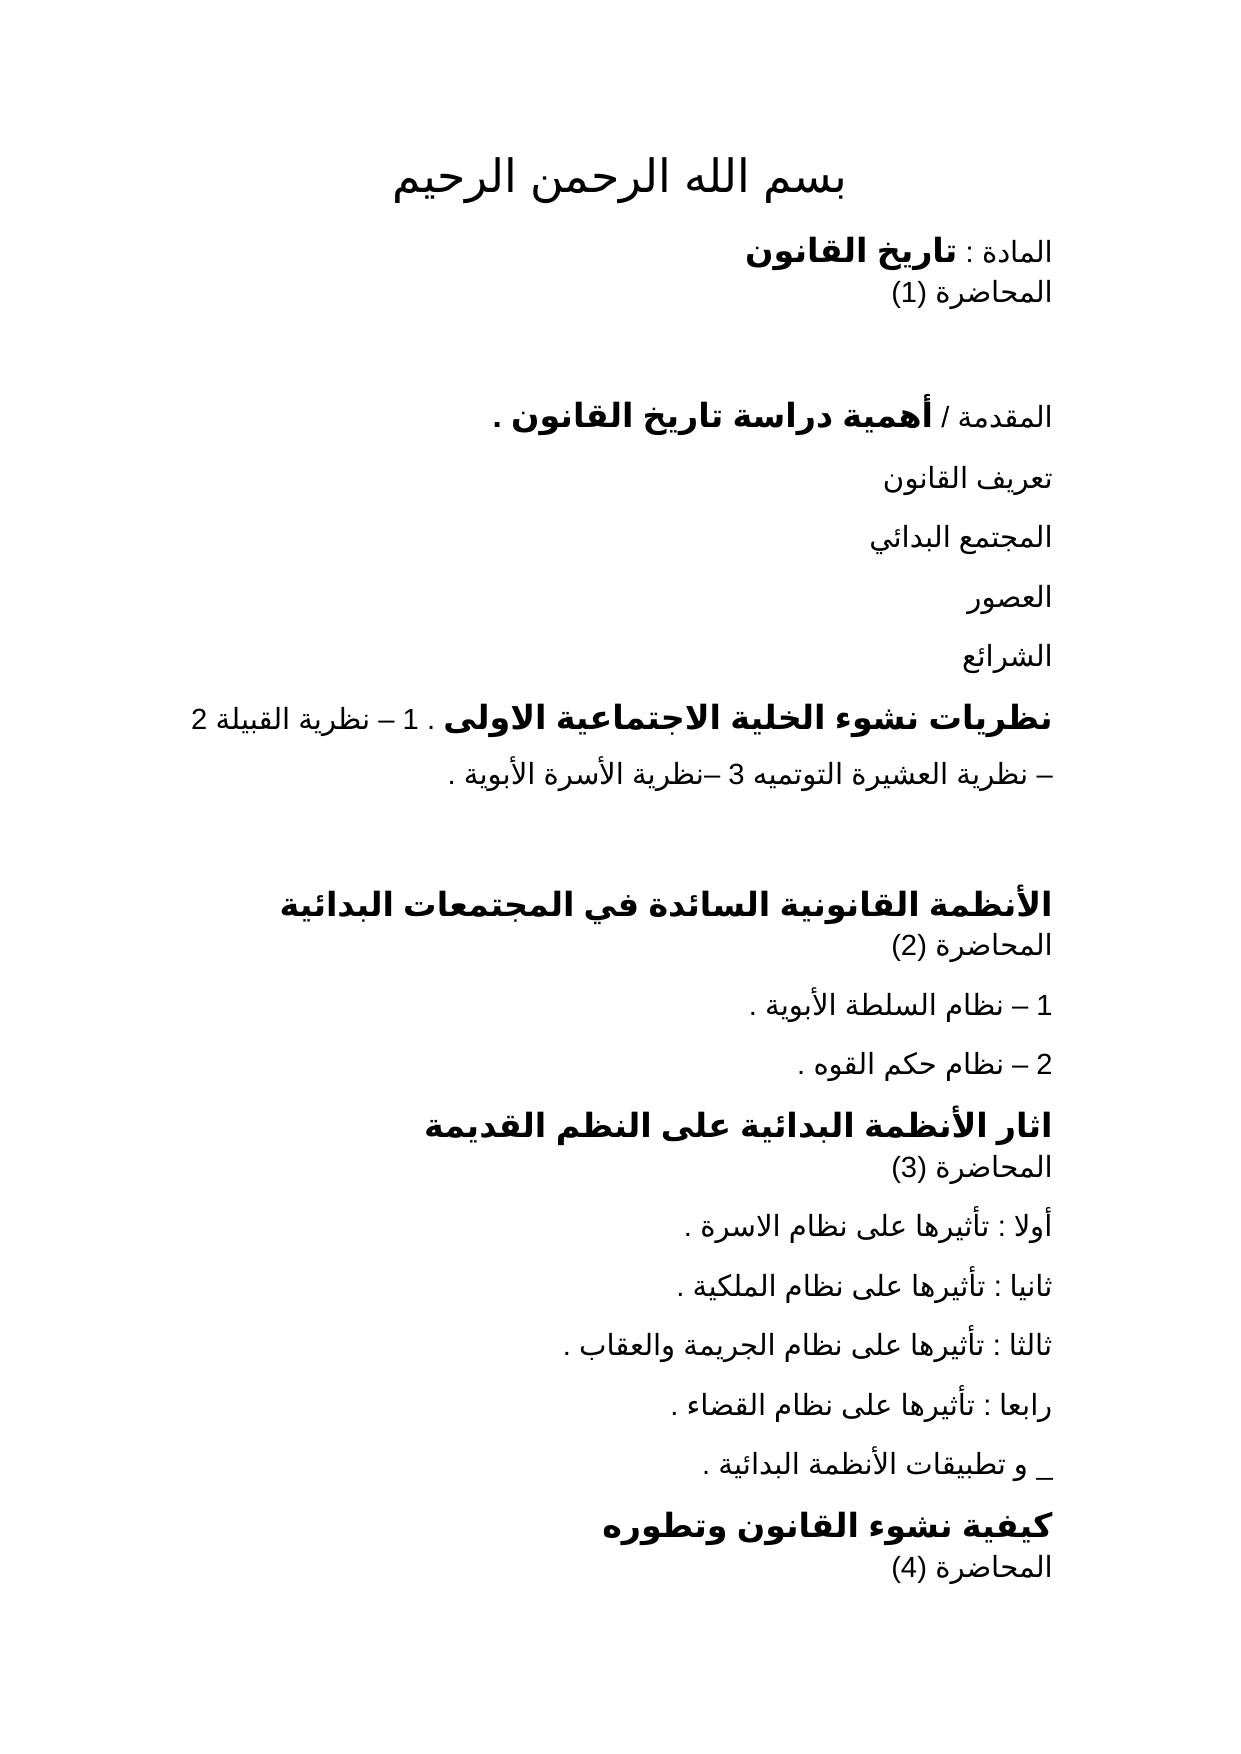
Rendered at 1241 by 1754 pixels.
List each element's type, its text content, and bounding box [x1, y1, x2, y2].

text تعريف القانون [187, 461, 1053, 494]
text نظريات نشوء الخلية الاجتماعية الاولى . 1 – نظرية القبيلة 2 – نظرية العشيرة التوتميه 3 –نظرية الأسرة الأبوية . [187, 698, 1053, 794]
text 1 – نظام السلطة الأبوية . [187, 988, 1053, 1021]
text المقدمة / أهمية دراسة تاريخ القانون . [187, 396, 1053, 434]
text رابعا : تأثيرها على نظام القضاء . [187, 1387, 1053, 1421]
text أولا : تأثيرها على نظام الاسرة . [187, 1209, 1053, 1243]
text الأنظمة القانونية السائدة في المجتمعات البدائية المحاضرة (2) [187, 885, 1053, 962]
text بسم الله الرحمن الرحيم [187, 150, 1053, 203]
text _ و تطبيقات الأنظمة البدائية . [187, 1447, 1053, 1480]
text المجتمع البدائي [187, 520, 1053, 554]
text الشرائع [187, 639, 1053, 673]
text اثار الأنظمة البدائية على النظم القديمة المحاضرة (3) [187, 1107, 1053, 1183]
text ثالثا : تأثيرها على نظام الجريمة والعقاب . [187, 1328, 1053, 1362]
text العصور [187, 580, 1053, 613]
text 2 – نظام حكم القوه . [187, 1047, 1053, 1081]
text كيفية نشوء القانون وتطوره المحاضرة (4) [187, 1506, 1053, 1583]
text المادة : تاريخ القانون المحاضرة (1) [187, 231, 1053, 308]
text ثانيا : تأثيرها على نظام الملكية . [187, 1269, 1053, 1302]
